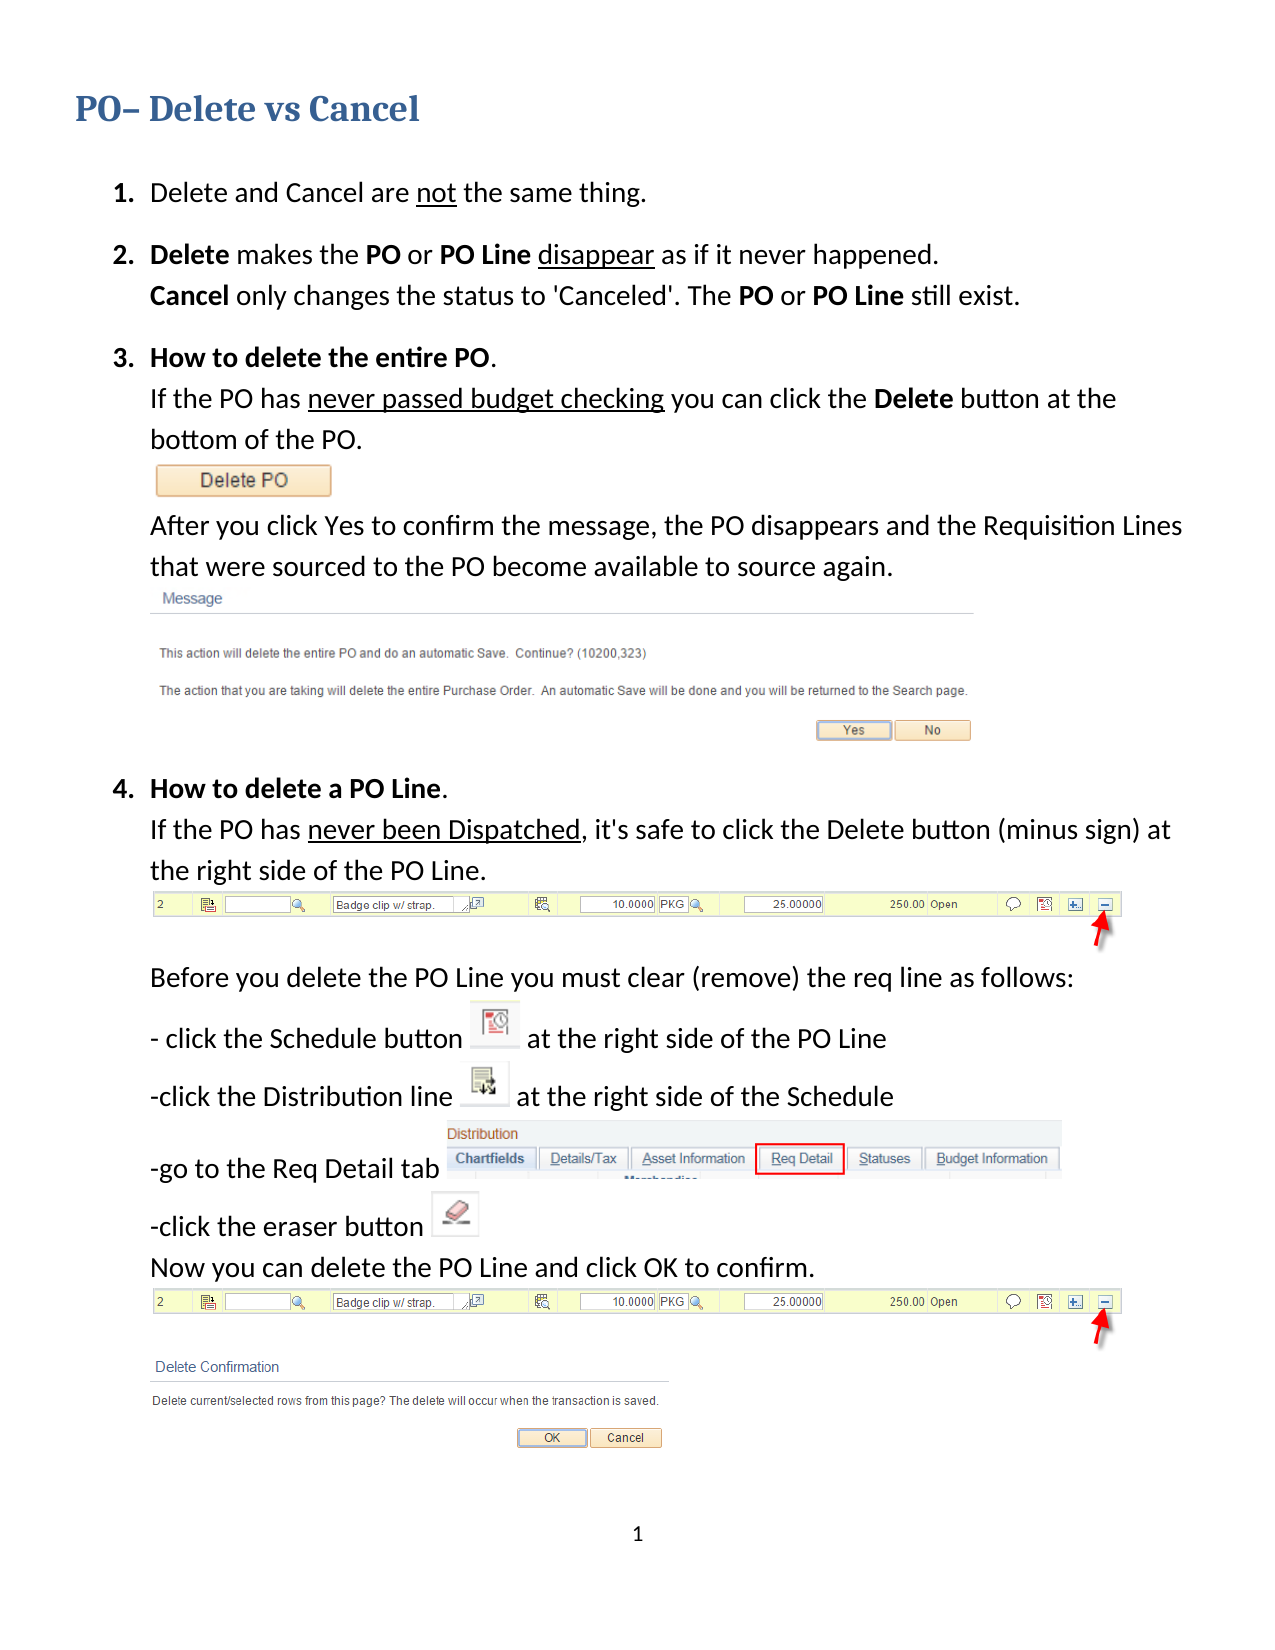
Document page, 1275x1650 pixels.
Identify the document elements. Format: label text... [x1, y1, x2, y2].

picture [150, 1355, 669, 1456]
list Delete and Cancel are not the same thing. [112, 174, 1200, 210]
picture [150, 1288, 1125, 1352]
picture [150, 460, 335, 502]
picture [150, 587, 974, 746]
picture [459, 1061, 510, 1107]
picture [446, 1119, 1062, 1179]
picture [470, 1000, 521, 1049]
picture [150, 891, 1125, 954]
list Delete makes the PO or PO Line disappear as if it never happened. Cancel only changes the status to 'Canceled'. The PO or PO Line still exist. [112, 236, 1200, 313]
subtitle PO– Delete vs Cancel [75, 87, 1200, 131]
picture [431, 1191, 480, 1237]
